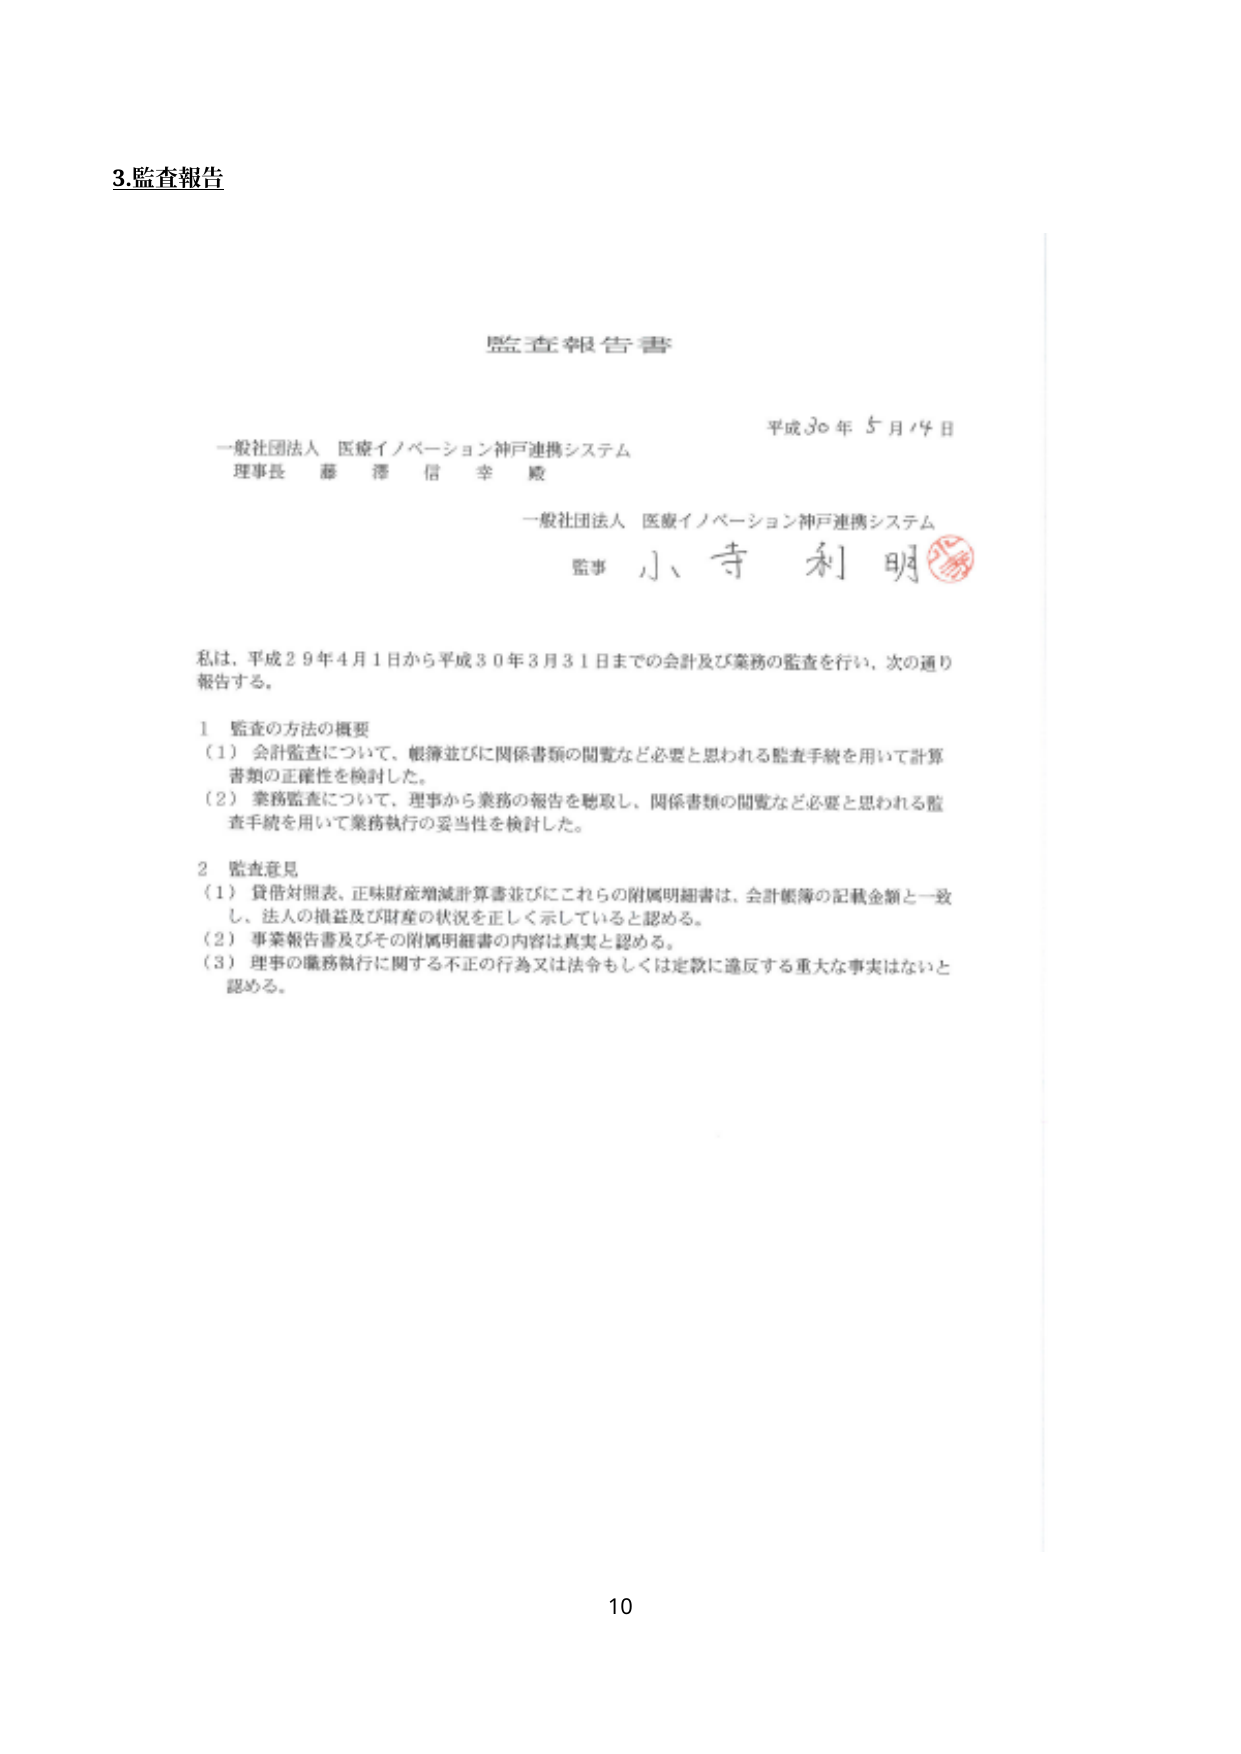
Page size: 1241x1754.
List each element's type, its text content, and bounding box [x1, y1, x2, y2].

text 3.監査報告 [112, 158, 1128, 196]
